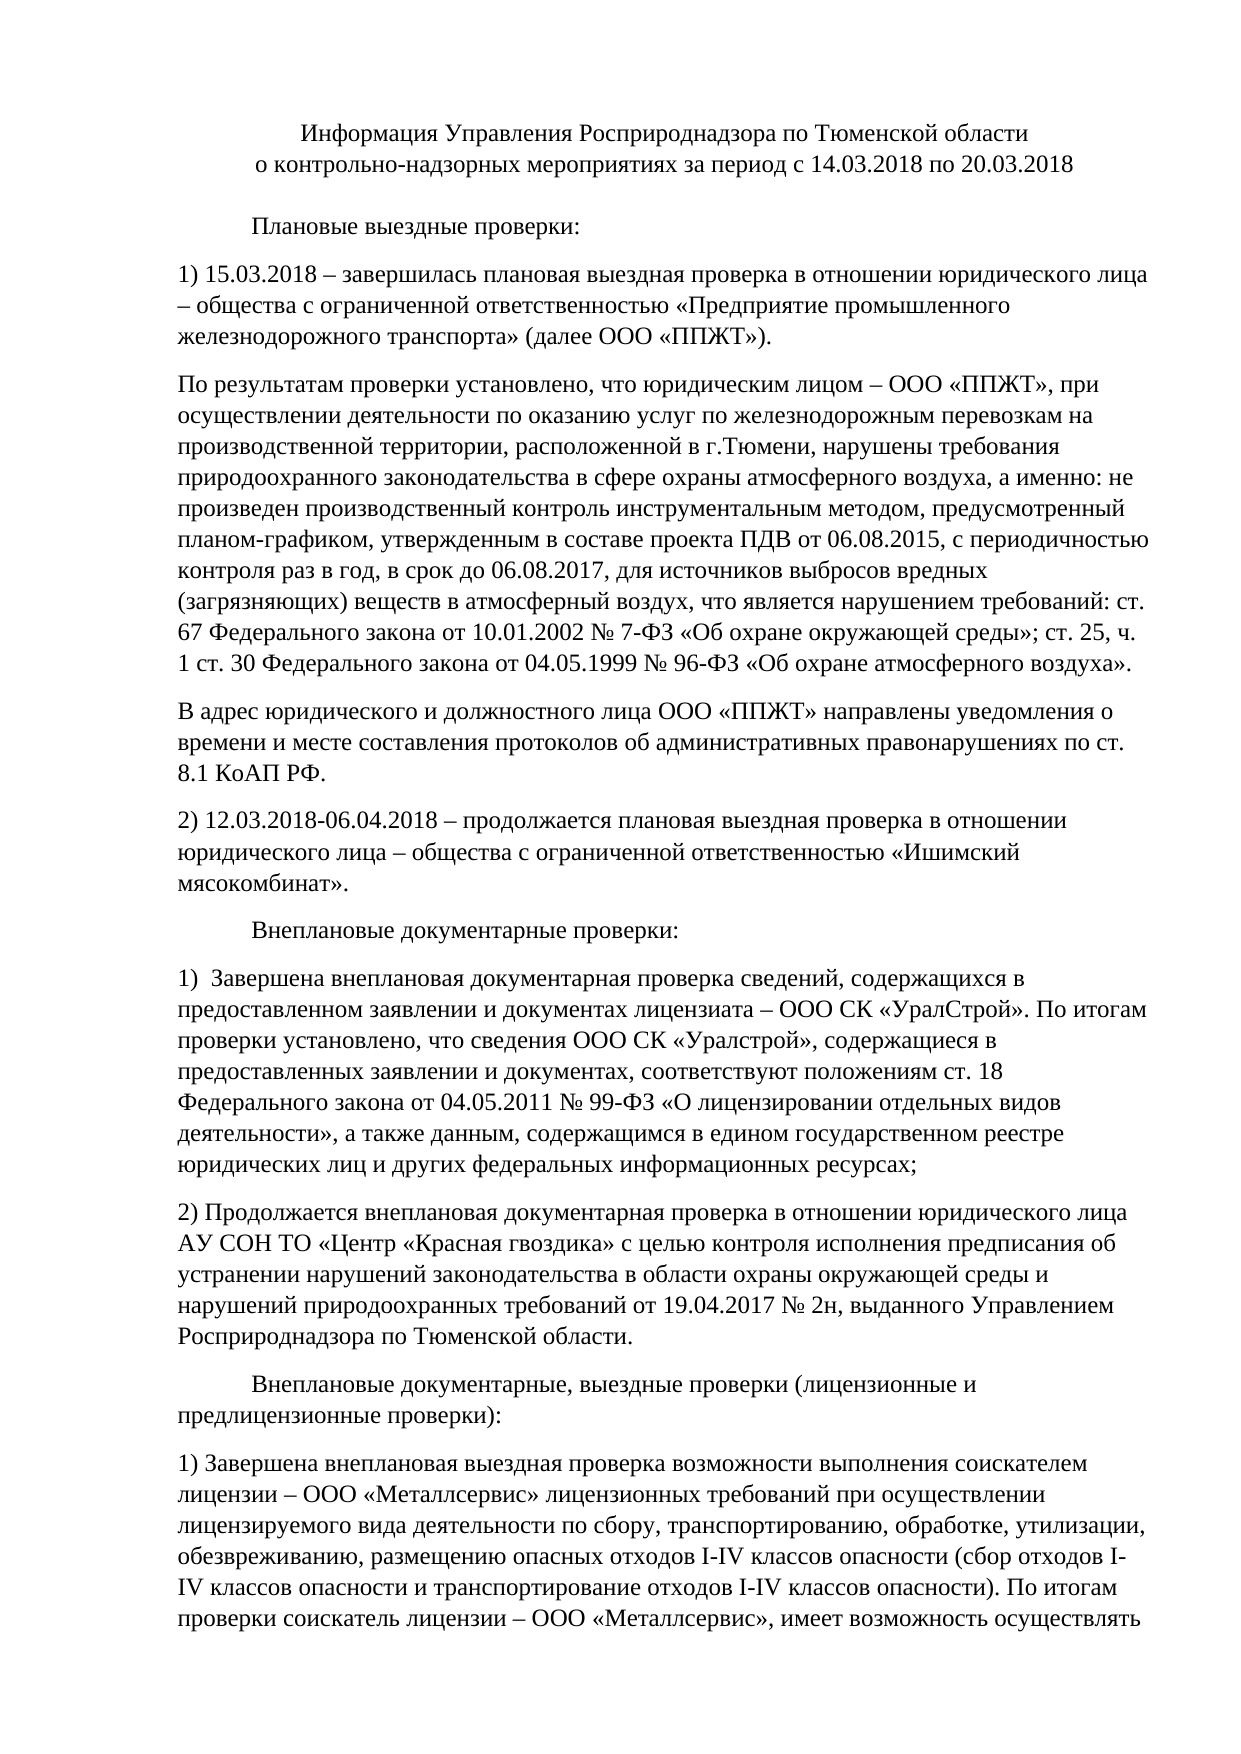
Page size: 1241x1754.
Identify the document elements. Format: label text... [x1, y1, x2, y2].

text В адрес юридического и должностного лица ООО «ППЖТ» направлены уведомления о времени и месте составления протоколов об административных правонарушениях по ст. 8.1 КоАП РФ. [177, 696, 1152, 787]
text По результатам проверки установлено, что юридическим лицом – ООО «ППЖТ», при осуществлении деятельности по оказанию услуг по железнодорожным перевозкам на производственной территории, расположенной в г.Тюмени, нарушены требования природоохранного законодательства в сфере охраны атмосферного воздуха, а именно: не произведен производственный контроль инструментальным методом, предусмотренный планом-графиком, утвержденным в составе проекта ПДВ от 06.08.2015, с периодичностью контроля раз в год, в срок до 06.08.2017, для источников выбросов вредных (загрязняющих) веществ в атмосферный воздух, что является нарушением требований: ст. 67 Федерального закона от 10.01.2002 № 7-ФЗ «Об охране окружающей среды»; ст. 25, ч. 1 ст. 30 Федерального закона от 04.05.1999 № 96-ФЗ «Об охране атмосферного воздуха». [177, 369, 1152, 677]
text Внеплановые документарные, выездные проверки (лицензионные и предлицензионные проверки): [177, 1369, 1152, 1429]
text о контрольно-надзорных мероприятиях за период с 14.03.2018 по 20.03.2018 [177, 149, 1152, 178]
text 2) Продолжается внеплановая документарная проверка в отношении юридического лица АУ СОН ТО «Центр «Красная гвоздика» с целью контроля исполнения предписания об устранении нарушений законодательства в области охраны окружающей среды и нарушений природоохранных требований от 19.04.2017 № 2н, выданного Управлением Росприроднадзора по Тюменской области. [177, 1197, 1152, 1350]
text Внеплановые документарные проверки: [177, 915, 1152, 944]
text 2) 12.03.2018-06.04.2018 – продолжается плановая выездная проверка в отношении юридического лица – общества с ограниченной ответственностью «Ишимский мясокомбинат». [177, 806, 1152, 896]
text 1) Завершена внеплановая документарная проверка сведений, содержащихся в предоставленном заявлении и документах лицензиата – ООО СК «УралСтрой». По итогам проверки установлено, что сведения ООО СК «Уралстрой», содержащиеся в предоставленных заявлении и документах, соответствуют положениям ст. 18 Федерального закона от 04.05.2011 № 99-ФЗ «О лицензировании отдельных видов деятельности», а также данным, содержащимся в едином государственном реестре юридических лиц и других федеральных информационных ресурсах; [177, 963, 1152, 1178]
text Плановые выездные проверки: [177, 211, 1152, 240]
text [177, 1448, 1152, 1632]
text 1) 15.03.2018 – завершилась плановая выездная проверка в отношении юридического лица – общества с ограниченной ответственностью «Предприятие промышленного железнодорожного транспорта» (далее ООО «ППЖТ»). [177, 259, 1152, 350]
text Информация Управления Росприроднадзора по Тюменской области [177, 118, 1152, 147]
